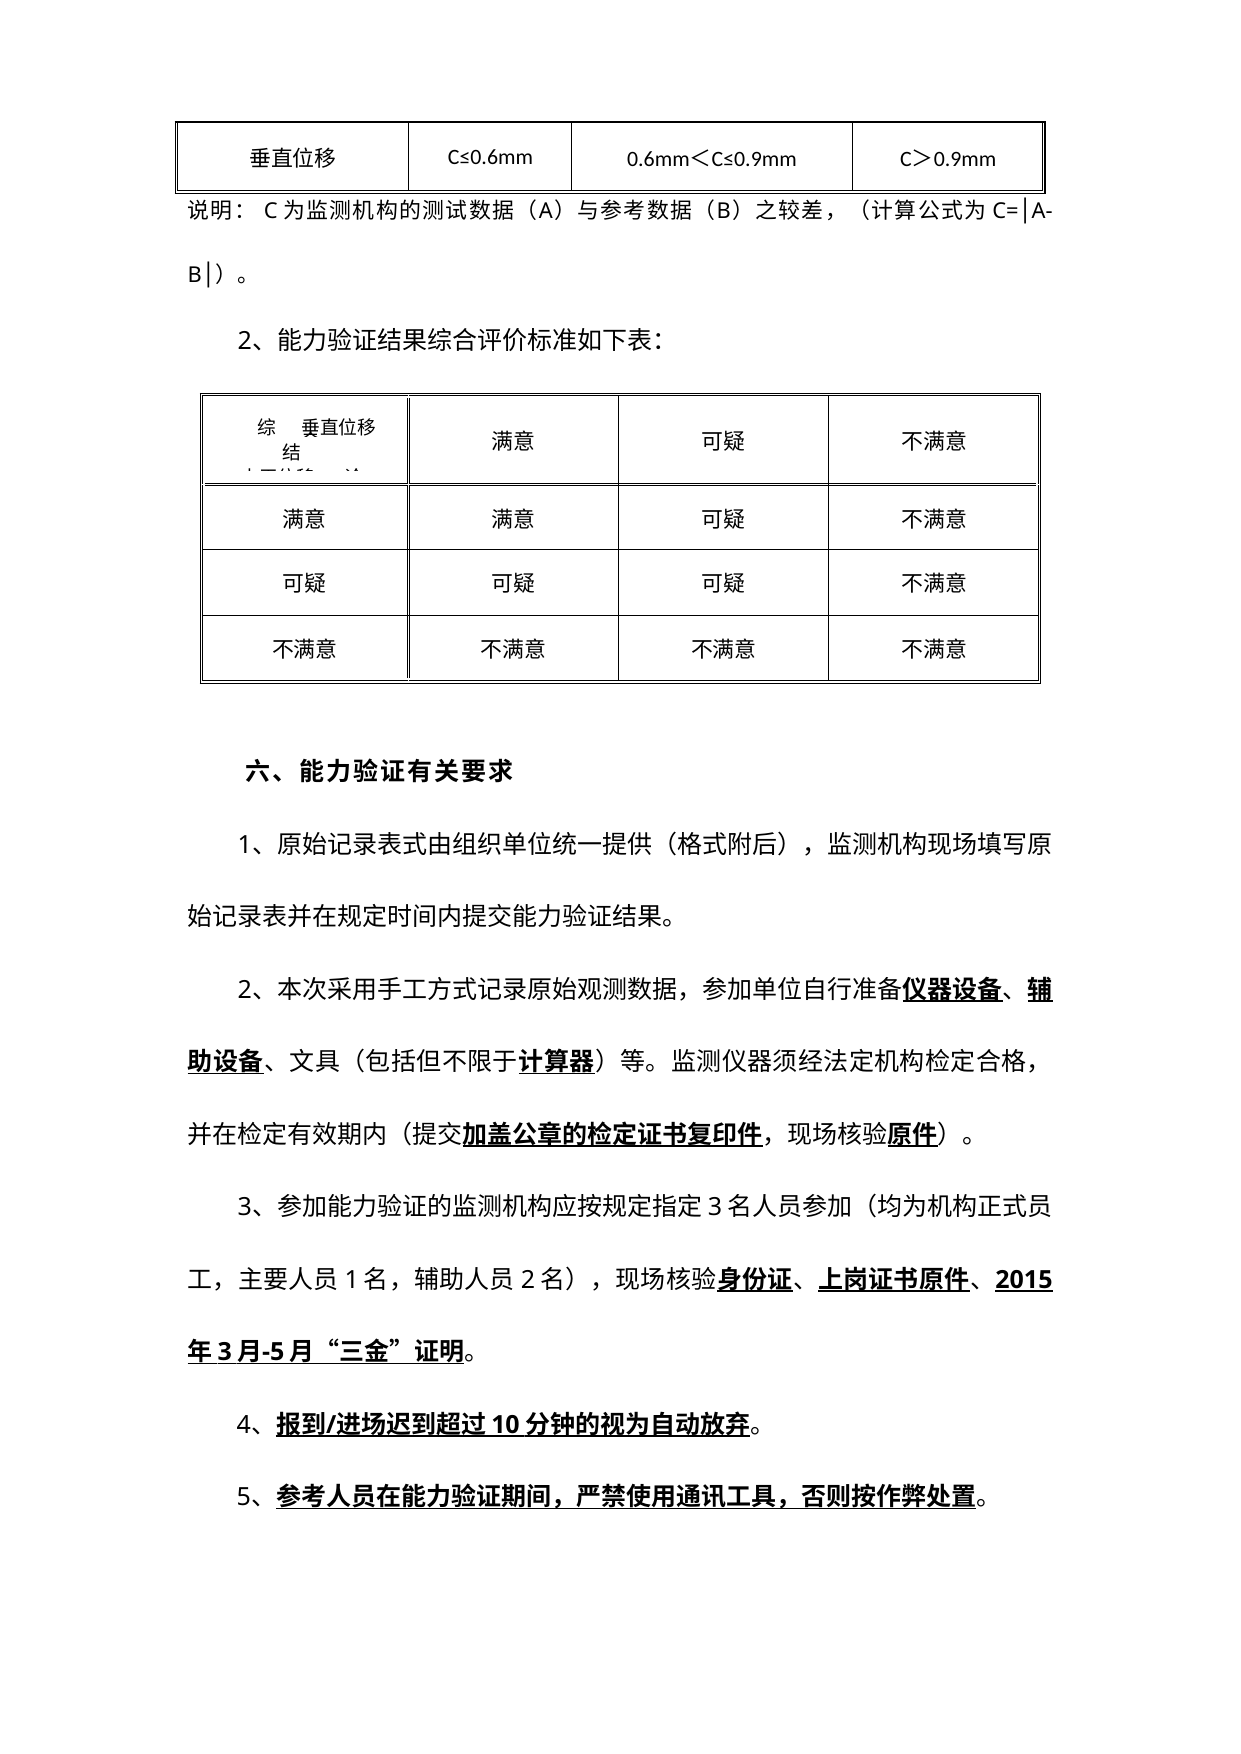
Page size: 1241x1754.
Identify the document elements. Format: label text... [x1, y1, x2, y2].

table_cell 可疑 [203, 550, 407, 614]
table_cell 0.6mm＜C≤0.9mm [572, 123, 852, 190]
table_cell 可疑 [619, 550, 828, 614]
text 2、能力验证结果综合评价标准如下表： [187, 320, 1053, 357]
text 2、本次采用手工方式记录原始观测数据，参加单位自行准备仪器设备、辅助设备、文具（包括但不限于计算器）等。监测仪器须经法定机构检定合格，并在检定有效期内（提交加盖公章的检定证书复印件，现场核验原件）。 [187, 969, 1053, 1150]
text 5、参考人员在能力验证期间，严禁使用通讯工具，否则按作弊处置。 [187, 1477, 1053, 1513]
text 4、报到/进场迟到超过10分钟的视为自动放弃。 [187, 1404, 1053, 1440]
table_cell 垂直位移 [178, 123, 408, 190]
table_cell 满意 [410, 486, 618, 549]
text 1、原始记录表式由组织单位统一提供（格式附后），监测机构现场填写原始记录表并在规定时间内提交能力验证结果。 [187, 824, 1053, 933]
table_cell 不满意 [829, 483, 1039, 549]
table_cell 不满意 [829, 616, 1038, 680]
table_header [203, 396, 408, 483]
table_cell 不满意 [829, 550, 1038, 614]
table_cell 不满意 [619, 616, 828, 680]
text 3、参加能力验证的监测机构应按规定指定3名人员参加（均为机构正式员工，主要人员1名，辅助人员2名），现场核验身份证、上岗证书原件、2015年3月-5月“三金”证明。 [187, 1187, 1053, 1368]
table_header 不满意 [829, 396, 1038, 483]
table_cell C≤0.6mm [409, 123, 571, 190]
table_cell 不满意 [203, 616, 408, 680]
text 说明： C为监测机构的测试数据（A）与参考数据（B）之较差，（计算公式为C=│A-B│）。 [187, 193, 1053, 289]
table_cell 可疑 [619, 486, 828, 549]
table_cell C＞0.9mm [853, 123, 1042, 190]
table_cell 可疑 [410, 550, 618, 614]
table_cell 不满意 [408, 616, 618, 680]
table_header 满意 [408, 396, 618, 483]
table_cell 满意 [201, 483, 408, 549]
table_header 可疑 [619, 396, 828, 483]
text 六、能力验证有关要求 [187, 752, 1053, 788]
